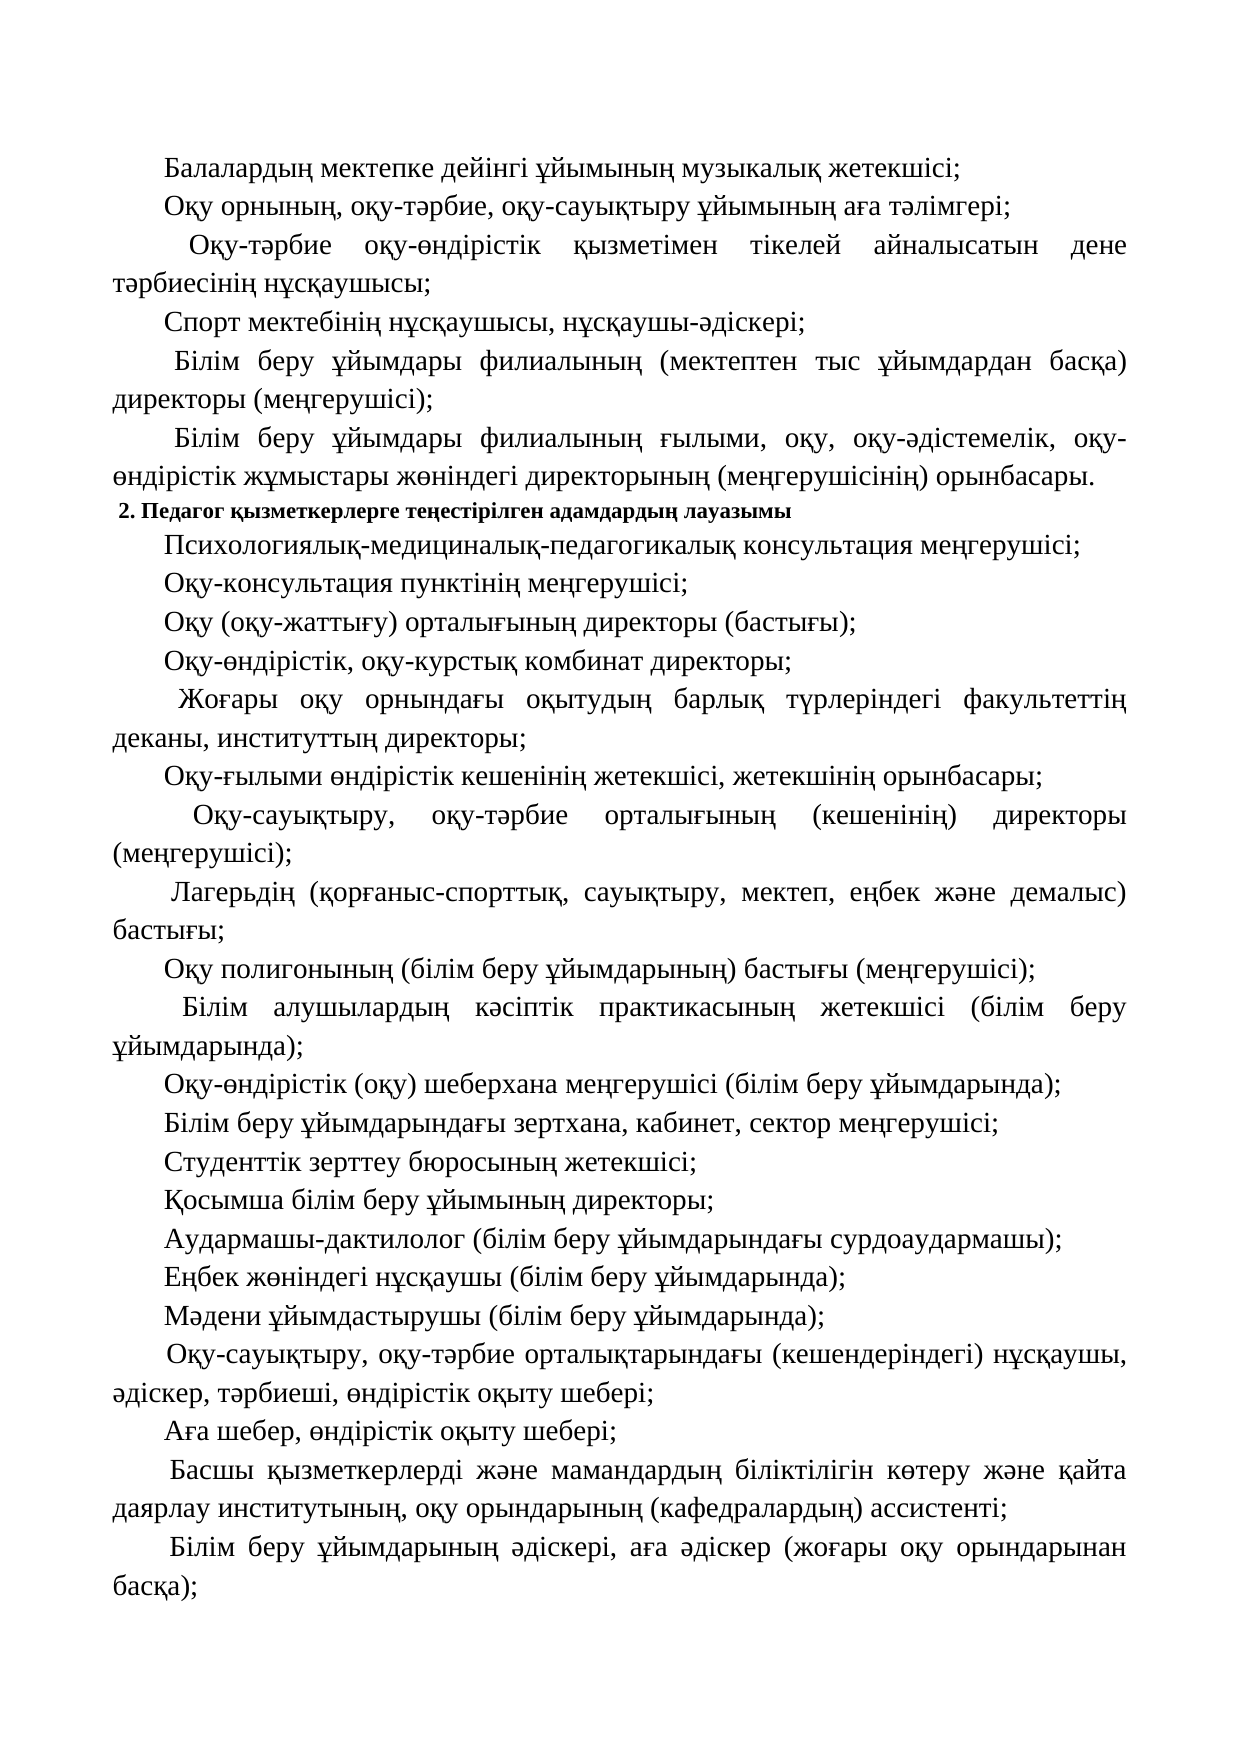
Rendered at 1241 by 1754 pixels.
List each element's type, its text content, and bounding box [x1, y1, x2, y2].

text Білім беру ұйымдарындағы зертхана, кабинет, сектор меңгерушісі; [112, 1105, 1128, 1139]
text Оқу-өндірістік (оқу) шеберхана меңгерушісі (білім беру ұйымдарында); [112, 1067, 1128, 1100]
text Оқу (оқу-жаттығу) орталығының директоры (бастығы); [112, 604, 1128, 638]
text Оқу-консультация пунктінің меңгерушісі; [112, 566, 1128, 599]
text Оқу полигонының (білім беру ұйымдарының) бастығы (меңгерушісі); [112, 951, 1128, 984]
text Мәдени ұйымдастырушы (білім беру ұйымдарында); [112, 1298, 1128, 1331]
text Студенттік зерттеу бюросының жетекшісі; [112, 1144, 1128, 1177]
text Оқу-сауықтыру, оқу-тәрбие орталығының (кешенінің) директоры (меңгерушісі); [112, 797, 1128, 869]
text Жоғары оқу орнындағы оқытудың барлық түрлеріндегі факультеттің деканы, институттың директоры; [112, 681, 1128, 753]
text Білім алушылардың кәсіптік практикасының жетекшісі (білім беру ұйымдарында); [112, 989, 1128, 1062]
text 2. Педагог қызметкерлерге теңестірілген адамдардың лауазымы [112, 497, 1128, 523]
text Оқу орнының, оқу-тәрбие, оқу-сауықтыру ұйымының аға тәлімгері; [112, 188, 1128, 222]
text Білім беру ұйымдары филиалының ғылыми, оқу, оқу-әдістемелік, оқу-өндірістік жұмыстары жөніндегі директорының (меңгерушісінің) орынбасары. [112, 420, 1128, 492]
text Лагерьдің (қорғаныс-спорттық, сауықтыру, мектеп, еңбек және демалыс) бастығы; [112, 874, 1128, 946]
text Оқу-сауықтыру, оқу-тәрбие орталықтарындағы (кешендеріндегі) нұсқаушы, әдіскер, тәрбиеші, өндірістік оқыту шебері; [112, 1336, 1128, 1408]
text Білім беру ұйымдарының әдіскері, аға әдіскер (жоғары оқу орындарынан басқа); [112, 1529, 1128, 1601]
text Оқу-өндірістік, оқу-курстық комбинат директоры; [112, 643, 1128, 676]
text Спорт мектебінің нұсқаушысы, нұсқаушы-әдіскері; [112, 304, 1128, 338]
text Білім беру ұйымдары филиалының (мектептен тыс ұйымдардан басқа) директоры (меңгерушісі); [112, 343, 1128, 415]
text Оқу-ғылыми өндірістік кешенінің жетекшісі, жетекшінің орынбасары; [112, 758, 1128, 792]
text Аға шебер, өндірістік оқыту шебері; [112, 1413, 1128, 1447]
text Еңбек жөніндегі нұсқаушы (білім беру ұйымдарында); [112, 1259, 1128, 1293]
text Қосымша білім беру ұйымының директоры; [112, 1182, 1128, 1216]
text Аудармашы-дактилолог (білім беру ұйымдарындағы сурдоаудармашы); [112, 1221, 1128, 1254]
text Басшы қызметкерлерді және мамандардың біліктілігін көтеру және қайта даярлау институтының, оқу орындарының (кафедралардың) ассистенті; [112, 1452, 1128, 1524]
text Балалардың мектепке дейінгі ұйымының музыкалық жетекшісі; [112, 150, 1128, 183]
text Оқу-тәрбие оқу-өндірістік қызметімен тікелей айналысатын дене тәрбиесінің нұсқаушысы; [112, 227, 1128, 299]
text Психологиялық-медициналық-педагогикалық консультация меңгерушісі; [112, 527, 1128, 561]
